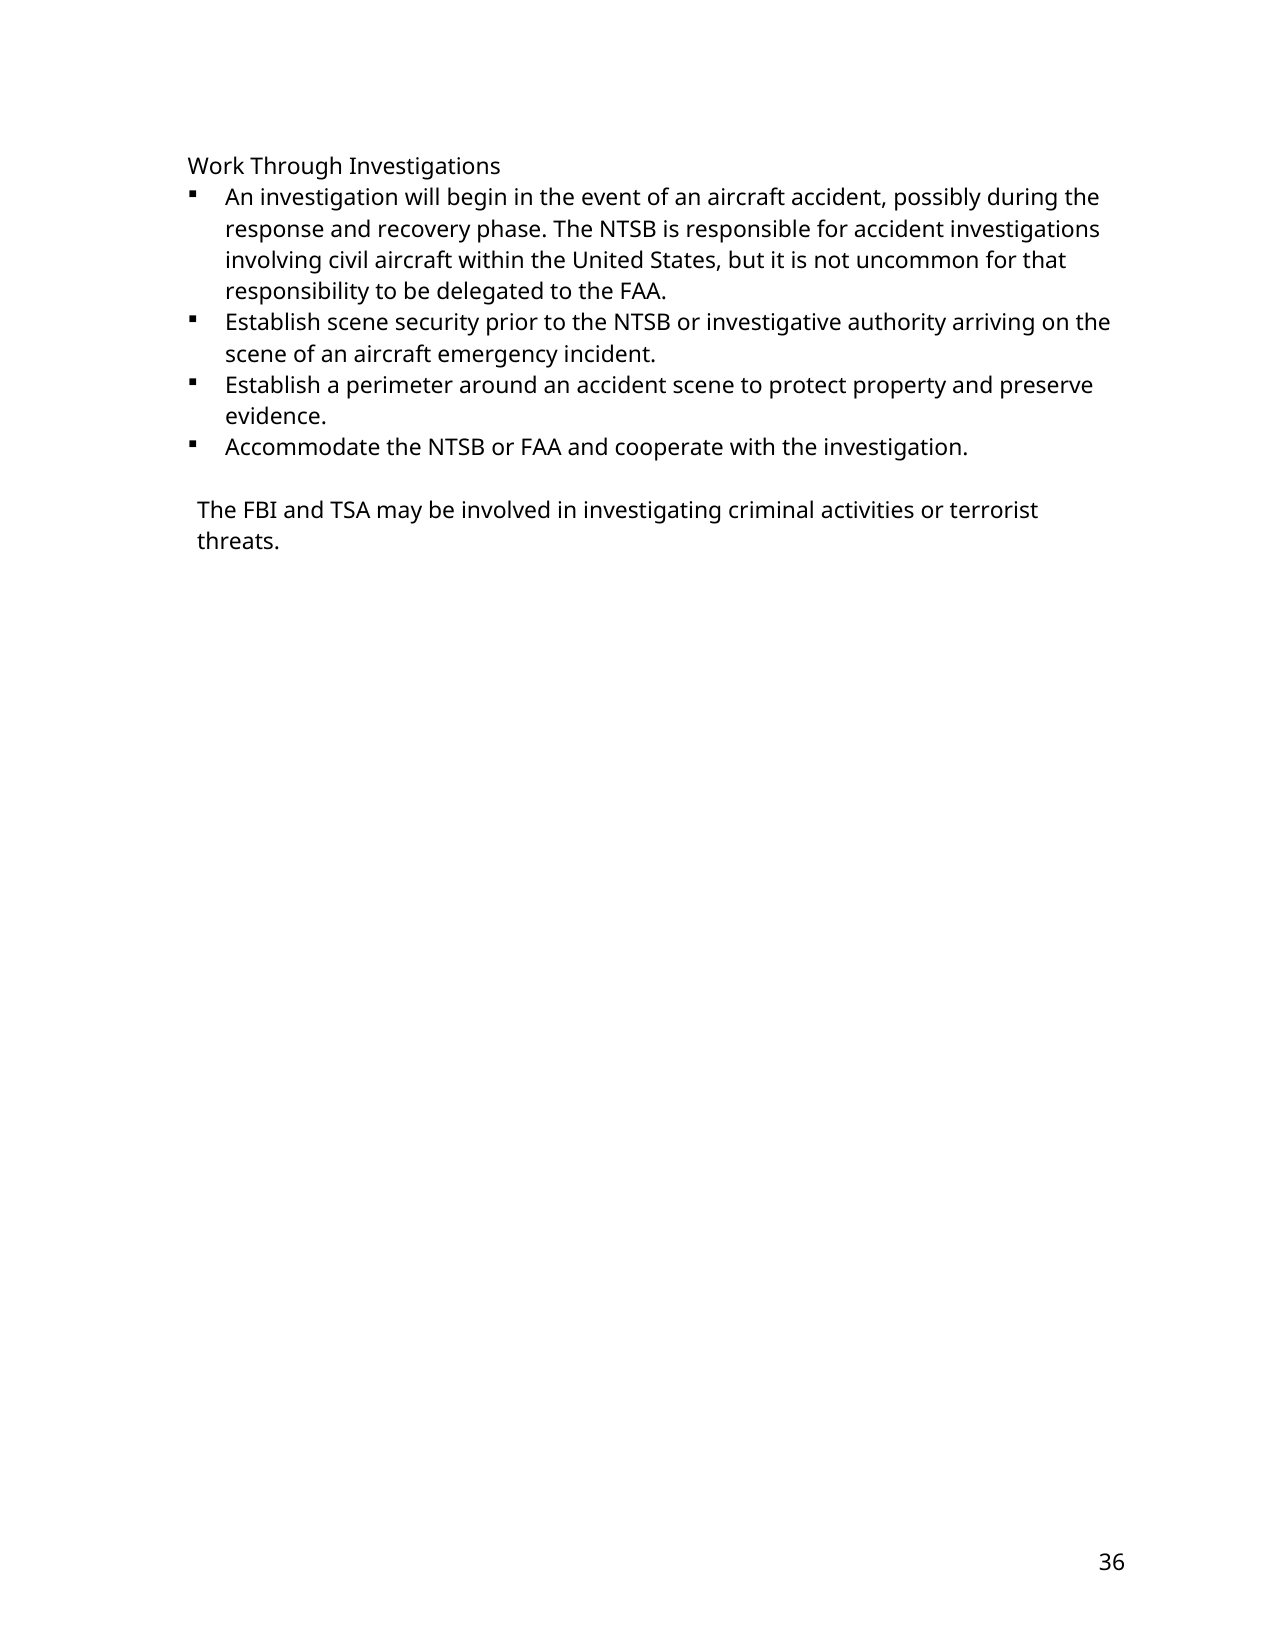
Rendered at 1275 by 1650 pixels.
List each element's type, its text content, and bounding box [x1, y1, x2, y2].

list Accommodate the NTSB or FAA and cooperate with the investigation. [187, 431, 1125, 462]
list Establish a perimeter around an accident scene to protect property and preserve evidence. [187, 369, 1125, 431]
list An investigation will begin in the event of an aircraft accident, possibly during the response and recovery phase. The NTSB is responsible for accident investigations involving civil aircraft within the United States, but it is not uncommon for that responsibility to be delegated to the FAA. [187, 181, 1125, 306]
list Establish scene security prior to the NTSB or investigative authority arriving on the scene of an aircraft emergency incident. [187, 306, 1125, 369]
text The FBI and TSA may be involved in investigating criminal activities or terrorist threats. [197, 494, 1125, 556]
text Work Through Investigations [187, 150, 1125, 181]
